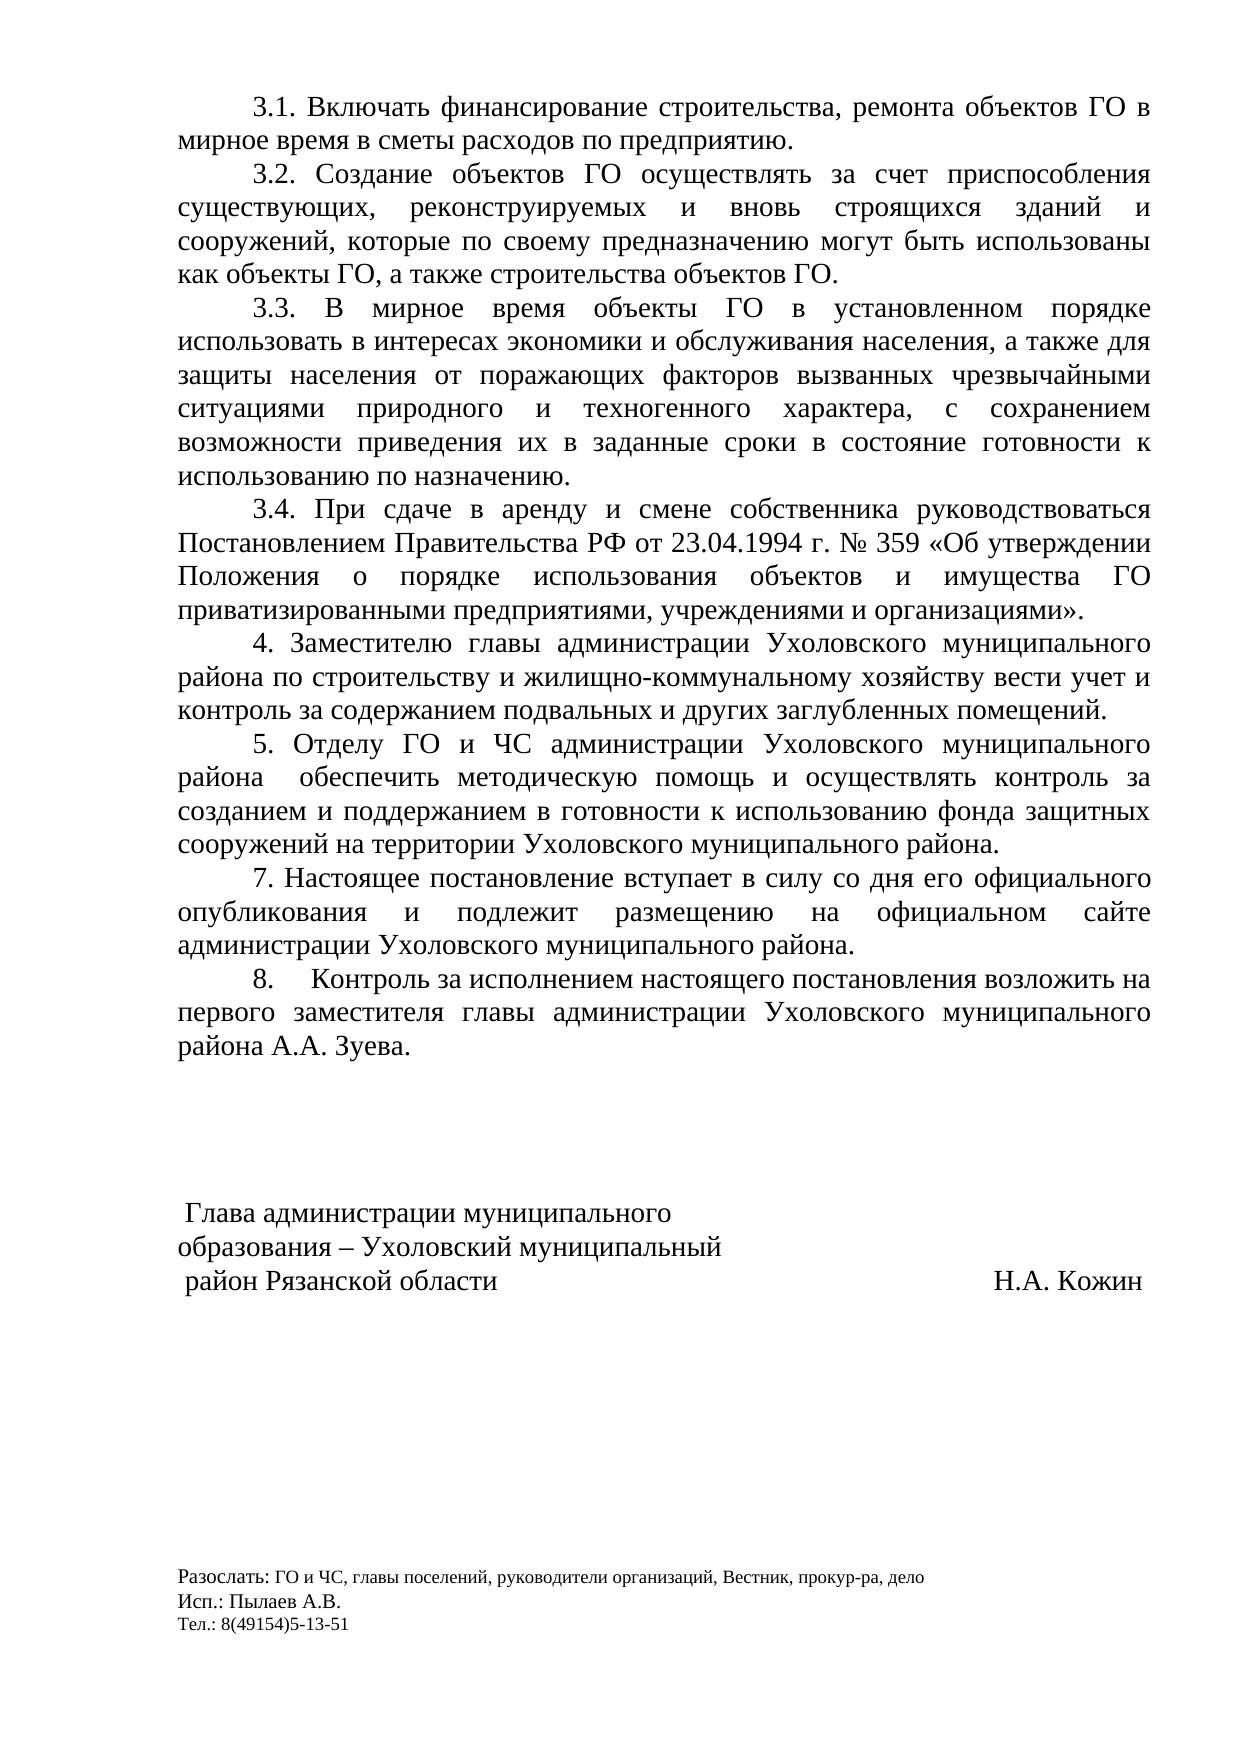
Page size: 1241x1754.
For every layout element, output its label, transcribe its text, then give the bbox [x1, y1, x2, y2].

text 8. Контроль за исполнением настоящего постановления возложить на первого заместителя главы администрации Ухоловского муниципального района А.А. Зуева. [177, 961, 1152, 1061]
text 3.4. При сдаче в аренду и смене собственника руководствоваться Постановлением Правительства РФ от 23.04.1994 г. № 359 «Об утверждении Положения о порядке использования объектов и имущества ГО приватизированными предприятиями, учреждениями и организациями». [177, 491, 1152, 625]
text 3.1. Включать финансирование строительства, ремонта объектов ГО в мирное время в сметы расходов по предприятию. [177, 89, 1152, 156]
text 7. Настоящее постановление вступает в силу со дня его официального опубликования и подлежит размещению на официальном сайте администрации Ухоловского муниципального района. [177, 860, 1152, 961]
text образования – Ухоловский муниципальный [177, 1229, 1152, 1263]
text Тел.: 8(49154)5-13-51 [177, 1613, 1152, 1634]
text 3.2. Создание объектов ГО осуществлять за счет приспособления существующих, реконструируемых и вновь строящихся зданий и сооружений, которые по своему предназначению могут быть использованы как объекты ГО, а также строительства объектов ГО. [177, 156, 1152, 290]
text 3.3. В мирное время объекты ГО в установленном порядке использовать в интересах экономики и обслуживания населения, а также для защиты населения от поражающих факторов вызванных чрезвычайными ситуациями природного и техногенного характера, с сохранением возможности приведения их в заданные сроки в состояние готовности к использованию по назначению. [177, 290, 1152, 491]
text 5. Отделу ГО и ЧС администрации Ухоловского муниципального района обеспечить методическую помощь и осуществлять контроль за созданием и поддержанием в готовности к использованию фонда защитных сооружений на территории Ухоловского муниципального района. [177, 726, 1152, 860]
text Исп.: Пылаев А.В. [177, 1588, 1152, 1613]
text 4. Заместителю главы администрации Ухоловского муниципального района по строительству и жилищно-коммунальному хозяйству вести учет и контроль за содержанием подвальных и других заглубленных помещений. [177, 625, 1152, 726]
text район Рязанской области Н.А. Кожин [177, 1263, 1152, 1296]
text Разослать: ГО и ЧС, главы поселений, руководители организаций, Вестник, прокур-ра, дело [177, 1564, 1152, 1588]
text Глава администрации муниципального [177, 1196, 1152, 1229]
